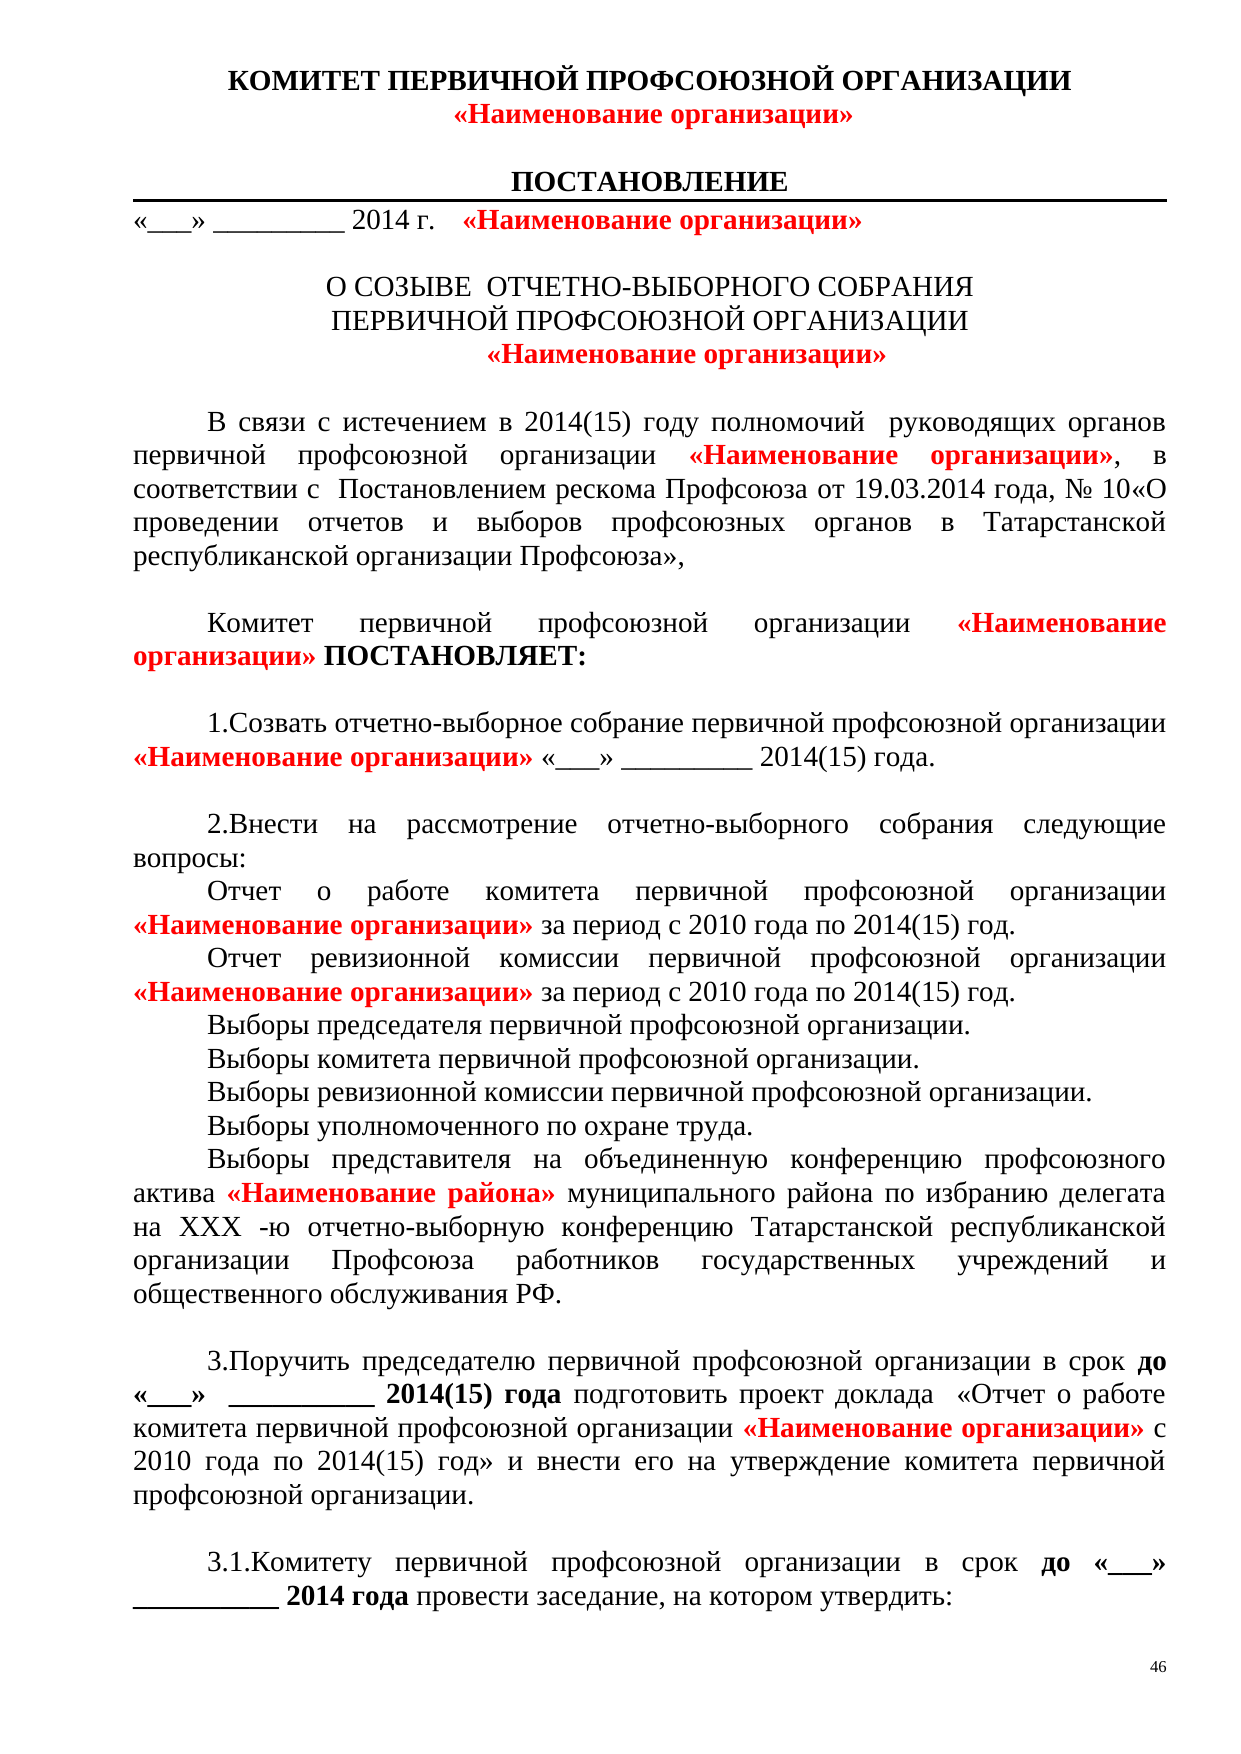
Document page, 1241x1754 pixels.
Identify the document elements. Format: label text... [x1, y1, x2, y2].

text 1.Созвать отчетно-выборное собрание первичной профсоюзной организации «Наименование организации» «___» _________ 2014(15) года. [133, 706, 1167, 773]
text 2.Внести на рассмотрение отчетно-выборного собрания следующие вопросы: [133, 806, 1167, 873]
text Выборы представителя на объединенную конференцию профсоюзного актива «Наименование района» муниципального района по избранию делегата на XXX -ю отчетно-выборную конференцию Татарстанской республиканской организации Профсоюза работников государственных учреждений и общественного обслуживания РФ. [133, 1142, 1167, 1309]
text ПОСТАНОВЛЕНИЕ [133, 164, 1167, 199]
text Отчет ревизионной комиссии первичной профсоюзной организации «Наименование организации» за период с 2010 года по 2014(15) год. [133, 940, 1167, 1007]
text В связи с истечением в 2014(15) году полномочий руководящих органов первичной профсоюзной организации «Наименование организации», в соответствии с Постановлением рескома Профсоюза от 19.03.2014 года, № 10«О проведении отчетов и выборов профсоюзных органов в Татарстанской республиканской организации Профсоюза», [133, 404, 1167, 571]
text 3.1.Комитету первичной профсоюзной организации в срок до «___» __________ 2014 года провести заседание, на котором утвердить: [133, 1544, 1167, 1611]
text О СОЗЫВЕ ОТЧЕТНО-ВЫБОРНОГО СОБРАНИЯ [133, 269, 1167, 303]
text Выборы председателя первичной профсоюзной организации. [133, 1007, 1167, 1041]
text Выборы комитета первичной профсоюзной организации. [133, 1041, 1167, 1074]
text ПЕРВИЧНОЙ ПРОФСОЮЗНОЙ ОРГАНИЗАЦИИ [133, 303, 1167, 337]
text Выборы уполномоченного по охране труда. [133, 1108, 1167, 1142]
text 3.Поручить председателю первичной профсоюзной организации в срок до «___» __________ 2014(15) года подготовить проект доклада «Отчет о работе комитета первичной профсоюзной организации «Наименование организации» с 2010 года по 2014(15) год» и внести его на утверждение комитета первичной профсоюзной организации. [133, 1343, 1167, 1511]
text КОМИТЕТ ПЕРВИЧНОЙ ПРОФСОЮЗНОЙ ОРГАНИЗАЦИИ [133, 63, 1167, 97]
text Выборы ревизионной комиссии первичной профсоюзной организации. [133, 1074, 1167, 1108]
text «___» _________ . «Наименование организации» [133, 202, 1167, 236]
text «Наименование организации» [133, 337, 1167, 370]
text Отчет о работе комитета первичной профсоюзной организации «Наименование организации» за период с 2010 года по 2014(15) год. [133, 873, 1167, 940]
text «Наименование организации» [133, 97, 1167, 130]
text Комитет первичной профсоюзной организации «Наименование организации» ПОСТАНОВЛЯЕТ: [133, 605, 1167, 672]
